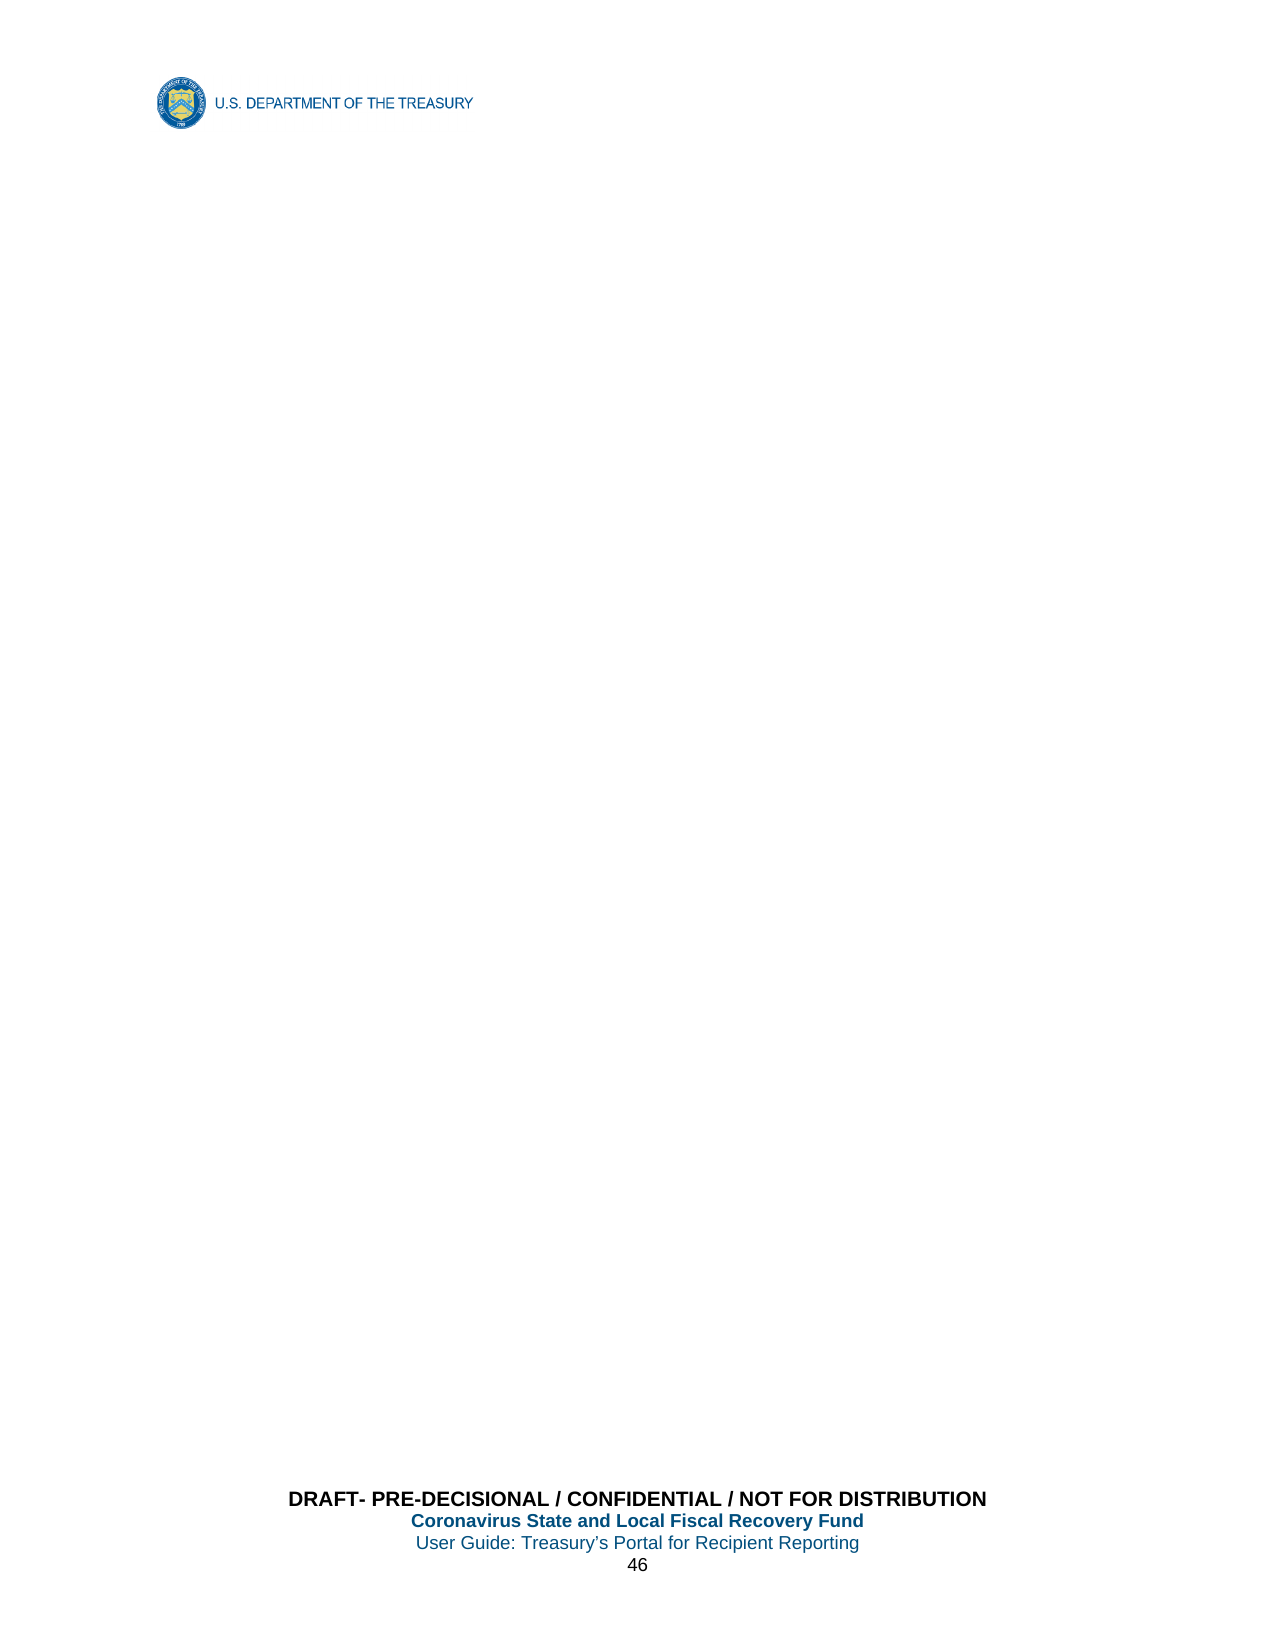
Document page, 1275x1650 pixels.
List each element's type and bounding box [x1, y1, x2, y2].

picture [150, 75, 476, 132]
